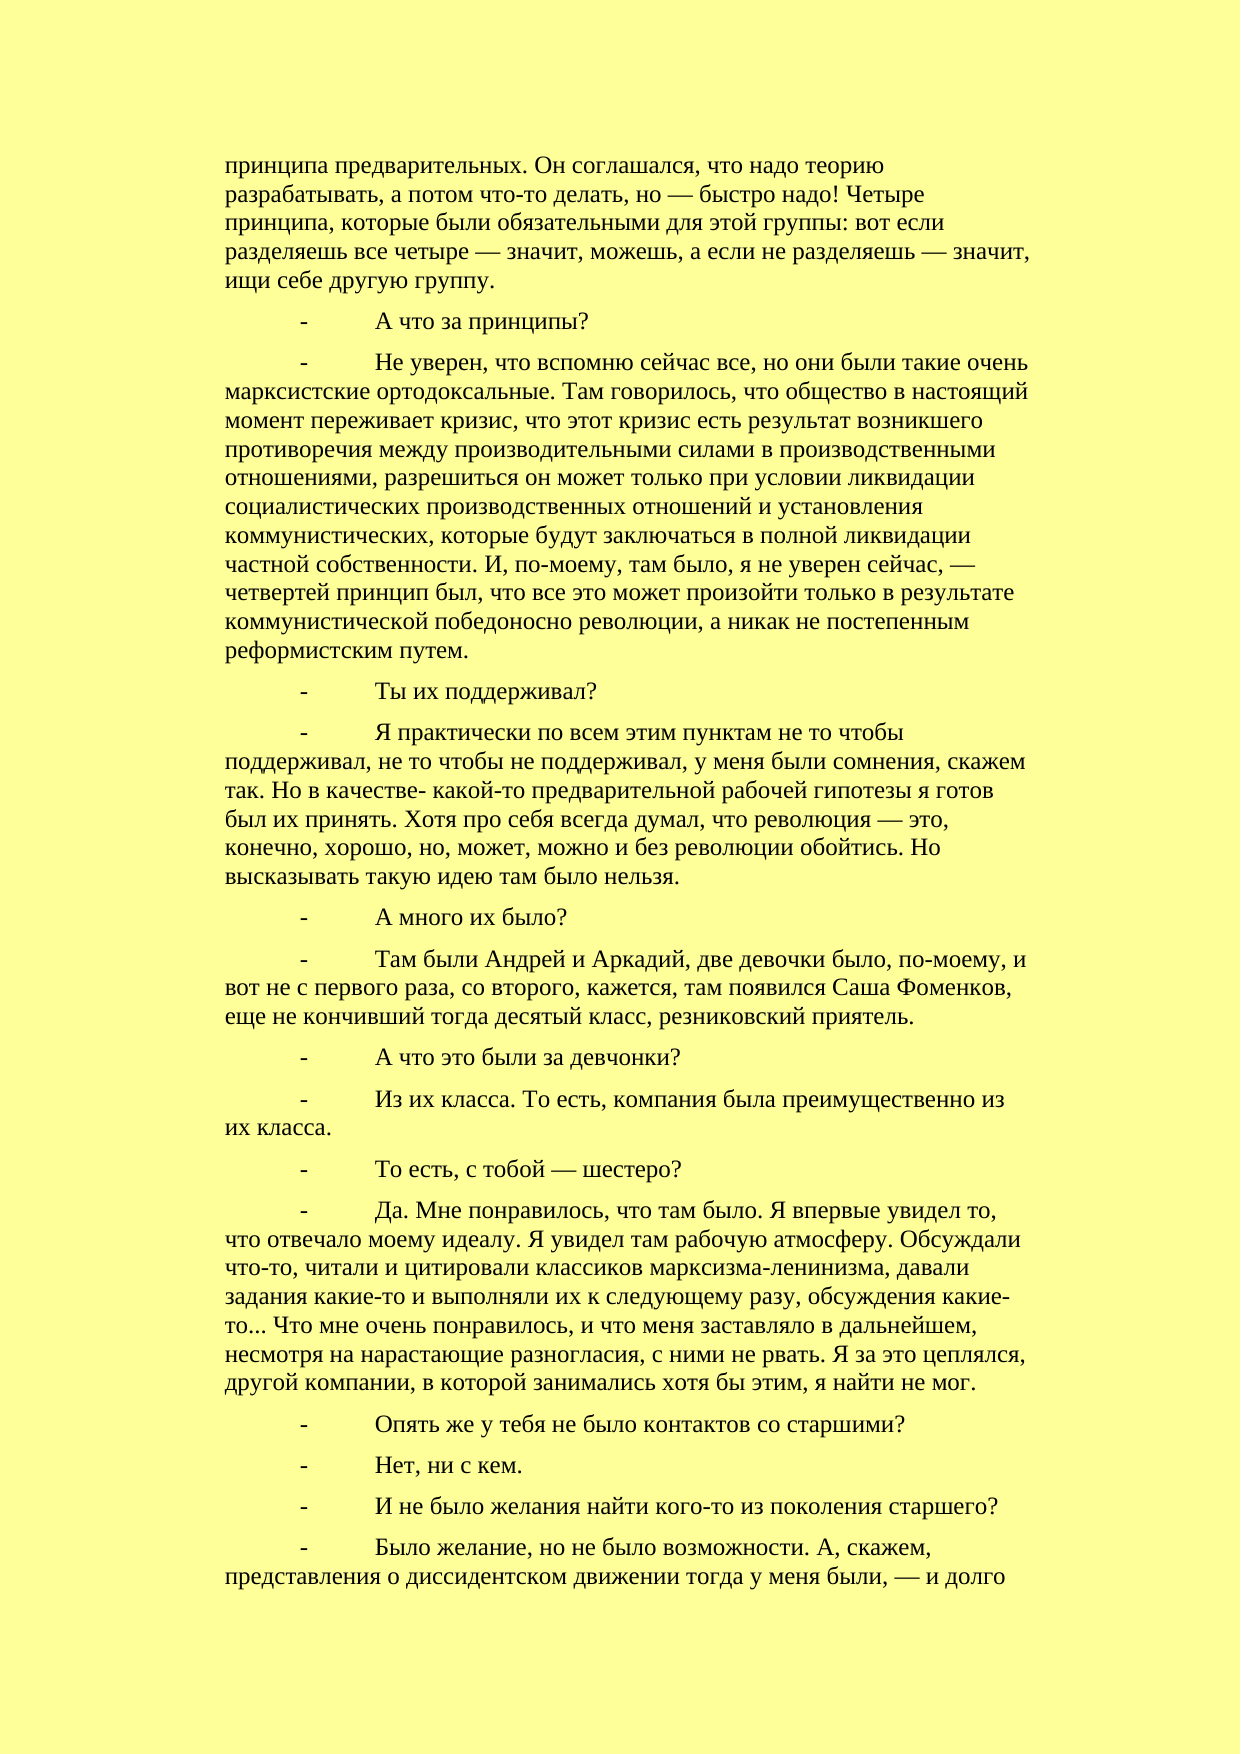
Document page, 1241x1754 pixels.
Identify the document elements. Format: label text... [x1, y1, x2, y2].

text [224, 150, 1033, 294]
text - Опять же у тебя не было контактов со старшими? [224, 1409, 1033, 1437]
text - А что это были за девчонки? [224, 1042, 1033, 1071]
text - Нет, ни с кем. [224, 1450, 1033, 1479]
text - А что за принципы? [224, 306, 1033, 335]
text - Ты их поддерживал? [224, 676, 1033, 705]
text - Да. Мне понравилось, что там было. Я впервые увидел то, что отвечало моему идеалу. Я увидел там рабочую атмосферу. Обсуждали что-то, читали и цитировали классиков марксизма-ленинизма, давали задания какие-то и выполняли их к следующему разу, обсуждения какие-то... Что мне очень понравилось, и что меня заставляло в дальнейшем, несмотря на нарастающие разногласия, с ними не рвать. Я за это цеплялся, другой компании, в которой занимались хотя бы этим, я найти не мог. [224, 1195, 1033, 1396]
text - Я практически по всем этим пунктам не то чтобы поддерживал, не то чтобы не поддерживал, у меня были сомнения, скажем так. Но в качестве- какой-то предварительной рабочей гипотезы я готов был их принять. Хотя про себя всегда думал, что революция — это, конечно, хорошо, но, может, можно и без революции обойтись. Но высказывать такую идею там было нельзя. [224, 717, 1033, 890]
text - Не уверен, что вспомню сейчас все, но они были такие очень марксистские ортодоксальные. Там говорилось, что общество в настоящий момент переживает кризис, что этот кризис есть результат возникшего противоречия между производительными силами в производственными отношениями, разрешиться он может только при условии ликвидации социалистических производственных отношений и установления коммунистических, которые будут заключаться в полной ликвидации частной собственности. И, по-моему, там было, я не уверен сейчас, — четвертей принцип был, что все это может произойти только в результате коммунистической победоносно революции, а никак не постепенным реформистским путем. [224, 347, 1033, 664]
text - То есть, с тобой — шестеро? [224, 1154, 1033, 1182]
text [224, 1532, 1033, 1590]
text - А много их было? [224, 902, 1033, 931]
text - И не было желания найти кого-то из поколения старшего? [224, 1491, 1033, 1520]
text - Из их класса. То есть, компания была преимущественно из их класса. [224, 1084, 1033, 1141]
text - Там были Андрей и Аркадий, две девочки было, по-моему, и вот не с первого раза, со второго, кажется, там появился Саша Фоменков, еще не кончивший тогда десятый класс, резниковский приятель. [224, 944, 1033, 1030]
